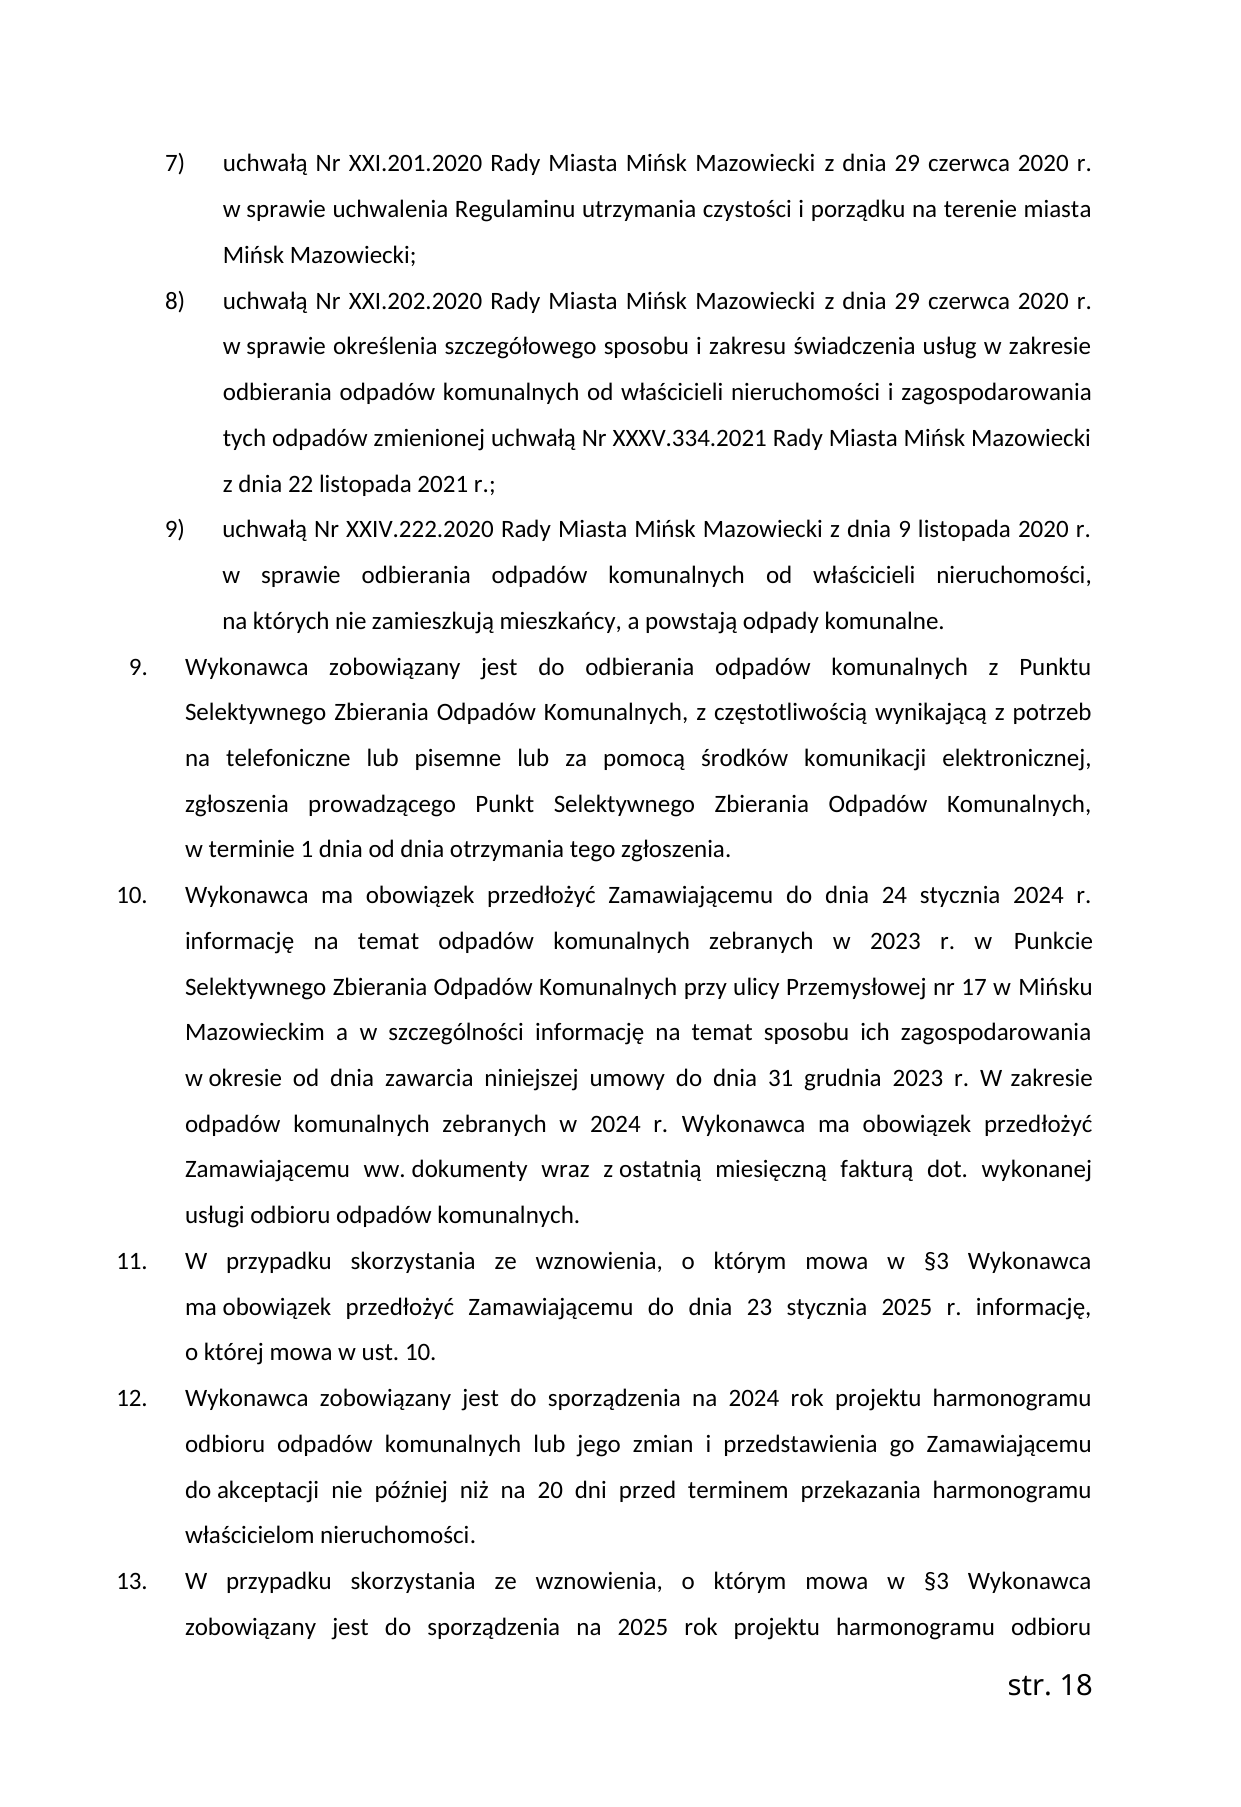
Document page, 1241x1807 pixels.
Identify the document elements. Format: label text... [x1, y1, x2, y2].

list uchwałą Nr XXI.201.2020 Rady Miasta Mińsk Mazowiecki z dnia 29 czerwca 2020 r. w sprawie uchwalenia Regulaminu utrzymania czystości i porządku na terenie miasta Mińsk Mazowiecki; [185, 148, 1093, 269]
list uchwałą Nr XXI.202.2020 Rady Miasta Mińsk Mazowiecki z dnia 29 czerwca 2020 r. w sprawie określenia szczegółowego sposobu i zakresu świadczenia usług w zakresie odbierania odpadów komunalnych od właścicieli nieruchomości i zagospodarowania tych odpadów zmienionej uchwałą Nr XXXV.334.2021 Rady Miasta Mińsk Mazowiecki z dnia 22 listopada 2021 r.; [185, 285, 1093, 498]
list Wykonawca zobowiązany jest do sporządzenia na 2024 rok projektu harmonogramu odbioru odpadów komunalnych lub jego zmian i przedstawienia go Zamawiającemu do akceptacji nie później niż na 20 dni przed terminem przekazania harmonogramu właścicielom nieruchomości. [148, 1382, 1093, 1550]
list Wykonawca ma obowiązek przedłożyć Zamawiającemu do dnia 24 stycznia 2024 r. informację na temat odpadów komunalnych zebranych w 2023 r. w Punkcie Selektywnego Zbierania Odpadów Komunalnych przy ulicy Przemysłowej nr 17 w Mińsku Mazowieckim a w szczególności informację na temat sposobu ich zagospodarowania w okresie od dnia zawarcia niniejszej umowy do dnia 31 grudnia 2023 r. W zakresie odpadów komunalnych zebranych w 2024 r. Wykonawca ma obowiązek przedłożyć Zamawiającemu ww. dokumenty wraz z ostatnią miesięczną fakturą dot. wykonanej usługi odbioru odpadów komunalnych. [148, 879, 1093, 1230]
list W przypadku skorzystania ze wznowienia, o którym mowa w §3 Wykonawca ma obowiązek przedłożyć Zamawiającemu do dnia 23 stycznia 2025 r. informację, o której mowa w ust. 10. [148, 1245, 1093, 1367]
list uchwałą Nr XXIV.222.2020 Rady Miasta Mińsk Mazowiecki z dnia 9 listopada 2020 r. w sprawie odbierania odpadów komunalnych od właścicieli nieruchomości, na których nie zamieszkują mieszkańcy, a powstają odpady komunalne. [185, 513, 1093, 635]
list Wykonawca zobowiązany jest do odbierania odpadów komunalnych z Punktu Selektywnego Zbierania Odpadów Komunalnych, z częstotliwością wynikającą z potrzeb na telefoniczne lub pisemne lub za pomocą środków komunikacji elektronicznej, zgłoszenia prowadzącego Punkt Selektywnego Zbierania Odpadów Komunalnych, w terminie 1 dnia od dnia otrzymania tego zgłoszenia. [148, 651, 1093, 864]
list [148, 1565, 1093, 1641]
